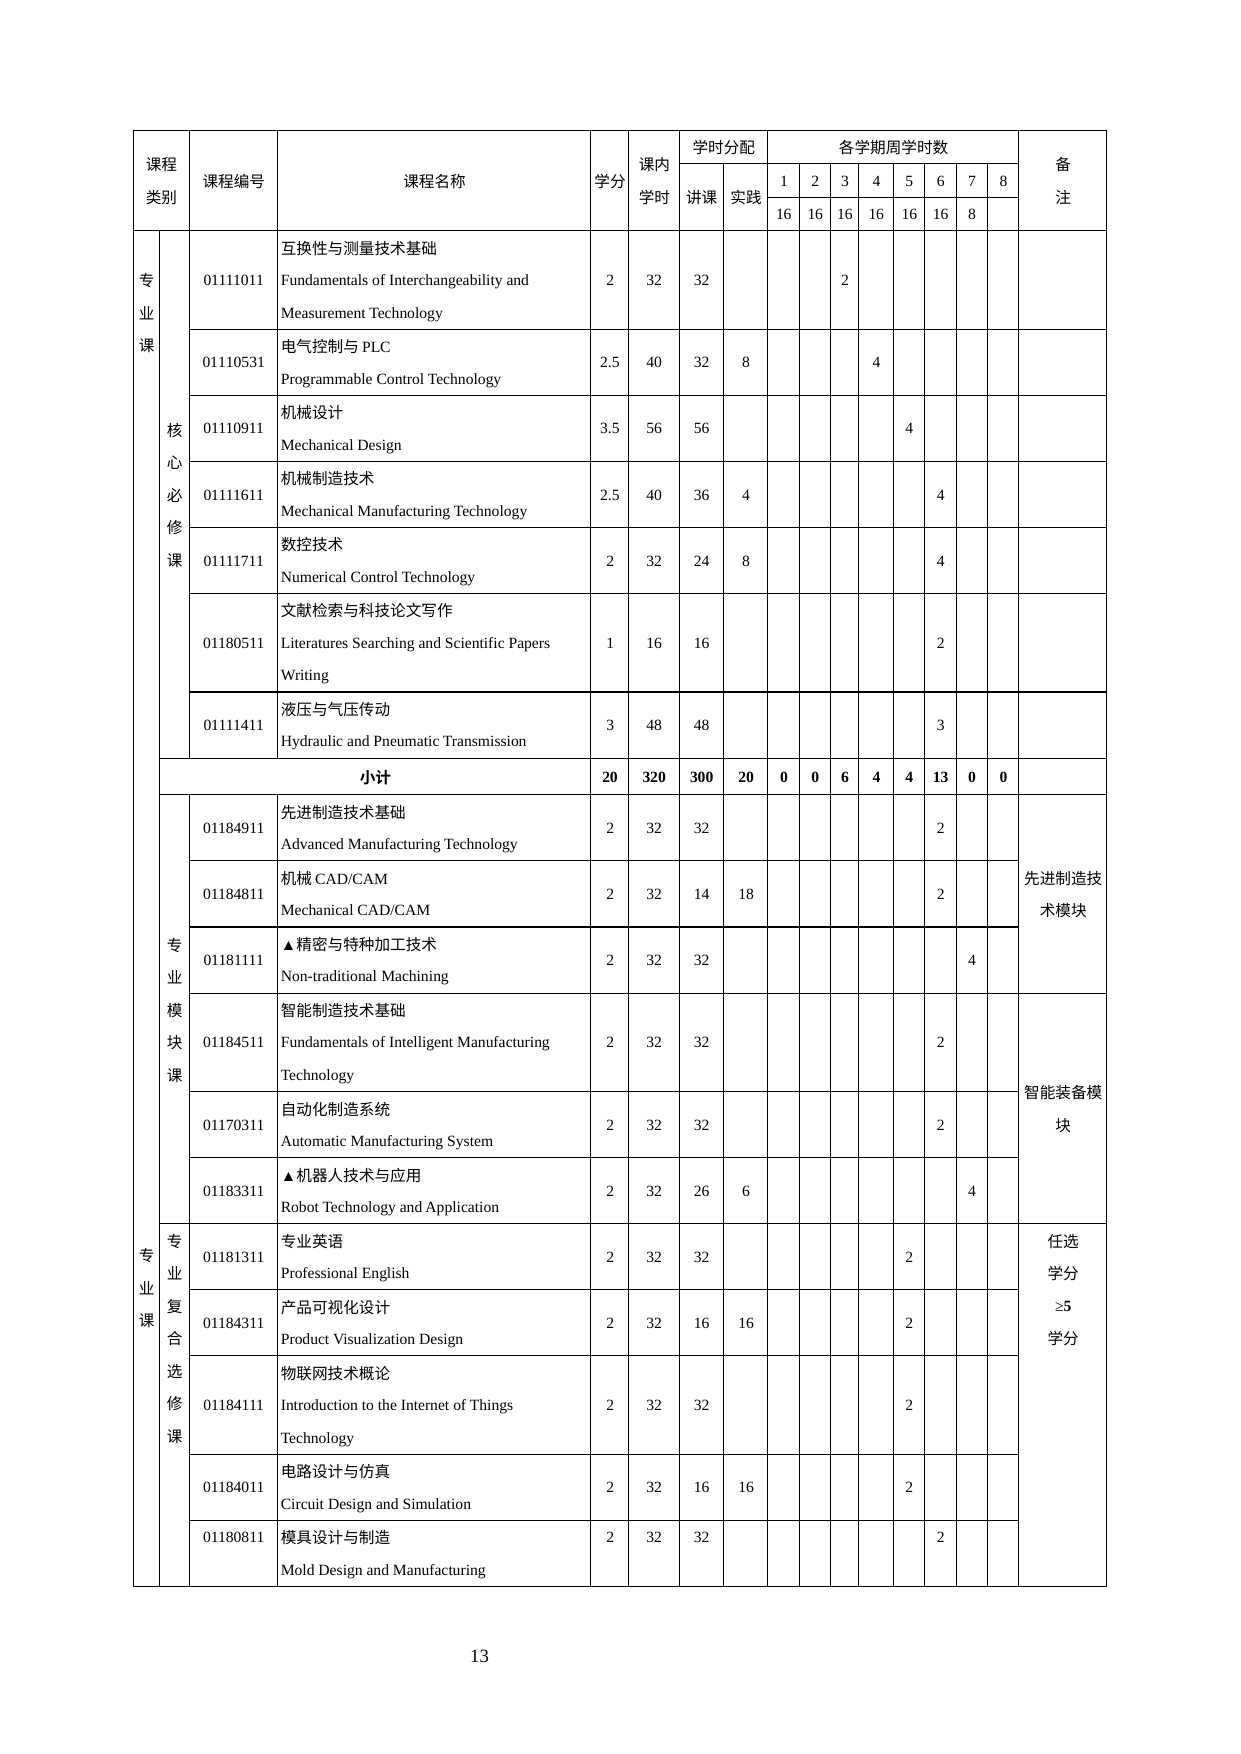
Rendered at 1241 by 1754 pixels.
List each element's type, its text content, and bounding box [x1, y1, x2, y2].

table_cell 2 [894, 1290, 924, 1355]
table_cell 32 [680, 1224, 723, 1289]
table_cell 32 [629, 1158, 679, 1223]
table_cell [1019, 759, 1106, 794]
table_cell [925, 396, 956, 461]
table_cell 4 [859, 330, 893, 395]
table_cell 2 [591, 1521, 628, 1586]
table_cell [925, 330, 956, 395]
table_cell [988, 928, 1018, 992]
table_cell [831, 693, 858, 757]
table_cell [957, 795, 987, 860]
table_cell [768, 1224, 799, 1289]
table_cell 320 [629, 759, 679, 794]
table_cell 4 [925, 462, 956, 527]
table_cell [957, 330, 987, 395]
table_cell [831, 330, 858, 395]
table_cell [957, 1521, 987, 1586]
table_cell 专业模块课 [160, 795, 189, 1223]
table_cell [988, 693, 1018, 757]
table_cell 32 [680, 330, 723, 395]
table_header 各学期周学时数 [768, 131, 1018, 163]
table_cell 01180811 [190, 1521, 277, 1586]
table_cell [957, 1356, 987, 1454]
table_cell [859, 795, 893, 860]
table_cell 01180511 [190, 594, 277, 691]
table_cell 模具设计与制造 Mold Design and Manufacturing [278, 1521, 590, 1586]
table_cell [988, 1521, 1018, 1586]
table_cell [894, 1092, 924, 1157]
table_cell 40 [629, 462, 679, 527]
table_cell [831, 994, 858, 1091]
table_cell 01111711 [190, 528, 277, 593]
table_cell [1019, 528, 1106, 593]
table_cell 32 [680, 1356, 723, 1454]
table_cell 2 [591, 528, 628, 593]
table_cell 01184511 [190, 994, 277, 1091]
table_header 学分 [591, 131, 628, 230]
table_cell [768, 928, 799, 992]
table_cell 24 [680, 528, 723, 593]
table_cell 20 [724, 759, 767, 794]
table_cell [1019, 330, 1106, 395]
table_cell 48 [629, 693, 679, 757]
table_cell 01111011 [190, 231, 277, 329]
table_cell 自动化制造系统 Automatic Manufacturing System [278, 1092, 590, 1157]
table_cell [859, 1521, 893, 1586]
table_cell [894, 693, 924, 757]
table_cell 2 [591, 861, 628, 926]
table_cell [800, 231, 830, 329]
table_cell 26 [680, 1158, 723, 1223]
table_cell 36 [680, 462, 723, 527]
table_cell 16 [768, 198, 799, 230]
table_cell 先进制造技术模块 [1019, 795, 1106, 992]
table_cell [859, 396, 893, 461]
table_cell 2 [591, 1356, 628, 1454]
table_cell 6 [925, 164, 956, 197]
table_cell 01184011 [190, 1455, 277, 1520]
table_cell 2 [925, 1092, 956, 1157]
table_cell 32 [629, 1521, 679, 1586]
table_cell [800, 1092, 830, 1157]
table_header 备 注 [1019, 131, 1106, 230]
table_cell [1019, 462, 1106, 527]
table_cell 16 [680, 1290, 723, 1355]
table_cell ▲精密与特种加工技术 Non-traditional Machining [278, 928, 590, 992]
table_cell 4 [859, 759, 893, 794]
table_cell 4 [957, 1158, 987, 1223]
table_cell 16 [629, 594, 679, 691]
table_cell [988, 1290, 1018, 1355]
table_cell 13 [925, 759, 956, 794]
table_cell [800, 1455, 830, 1520]
table_cell 2.5 [591, 330, 628, 395]
table_cell [800, 1158, 830, 1223]
table_cell 32 [680, 1521, 723, 1586]
table_cell 2 [894, 1455, 924, 1520]
table_cell [768, 330, 799, 395]
table_cell [894, 330, 924, 395]
table_cell [768, 795, 799, 860]
table_cell [724, 1521, 767, 1586]
table_cell [724, 693, 767, 757]
table_cell [988, 1158, 1018, 1223]
table_cell 32 [629, 1455, 679, 1520]
table_cell 2 [591, 1224, 628, 1289]
table_cell 8 [988, 164, 1018, 197]
table_cell [925, 231, 956, 329]
table_cell 2 [591, 994, 628, 1091]
table_cell [859, 928, 893, 992]
table_cell [988, 1224, 1018, 1289]
table_cell [988, 1455, 1018, 1520]
table_cell [724, 594, 767, 691]
table_cell [925, 1356, 956, 1454]
table_cell [724, 396, 767, 461]
table_cell 2.5 [591, 462, 628, 527]
table_cell 16 [680, 1455, 723, 1520]
table_cell 3.5 [591, 396, 628, 461]
table_cell 2 [591, 231, 628, 329]
table_cell [988, 1356, 1018, 1454]
table_cell 8 [724, 330, 767, 395]
table_cell 01111611 [190, 462, 277, 527]
table_cell 2 [591, 1290, 628, 1355]
table_cell [831, 396, 858, 461]
table_cell [831, 1092, 858, 1157]
table_cell 56 [680, 396, 723, 461]
table_cell 液压与气压传动 Hydraulic and Pneumatic Transmission [278, 693, 590, 757]
table_cell 文献检索与科技论文写作 Literatures Searching and Scientific Papers Writing [278, 594, 590, 691]
table_cell 专业英语 Professional English [278, 1224, 590, 1289]
table_cell 2 [591, 795, 628, 860]
table_cell [831, 928, 858, 992]
table_cell [957, 693, 987, 757]
table_cell 机械CAD/CAM Mechanical CAD/CAM [278, 861, 590, 926]
table_cell 1 [591, 594, 628, 691]
table_cell [800, 994, 830, 1091]
table_cell [800, 1290, 830, 1355]
table_cell ▲机器人技术与应用 Robot Technology and Application [278, 1158, 590, 1223]
table_cell 32 [629, 231, 679, 329]
table_cell 48 [680, 693, 723, 757]
table_cell [831, 1224, 858, 1289]
table_cell [831, 1158, 858, 1223]
table_cell 2 [591, 1158, 628, 1223]
table_cell 7 [957, 164, 987, 197]
table_cell 电路设计与仿真 Circuit Design and Simulation [278, 1455, 590, 1520]
table_cell 16 [724, 1290, 767, 1355]
table_cell 电气控制与PLC Programmable Control Technology [278, 330, 590, 395]
table_cell [988, 198, 1018, 230]
table_cell [724, 795, 767, 860]
table_cell [831, 462, 858, 527]
table_cell 专业课 专业课 [134, 231, 159, 1586]
table_cell 2 [925, 594, 956, 691]
table_cell [925, 1290, 956, 1355]
table_cell [957, 1290, 987, 1355]
table_cell 56 [629, 396, 679, 461]
table_cell [988, 528, 1018, 593]
table_cell [724, 1356, 767, 1454]
table_cell [988, 1092, 1018, 1157]
table_cell [859, 1224, 893, 1289]
table_cell 16 [831, 198, 858, 230]
table_cell 专业核心必修课 [160, 231, 189, 757]
table_cell [894, 861, 924, 926]
table_cell [831, 1455, 858, 1520]
table_cell [831, 1290, 858, 1355]
table_cell [831, 528, 858, 593]
table_cell [724, 231, 767, 329]
table_cell [894, 928, 924, 992]
table_cell 0 [800, 759, 830, 794]
table_cell [800, 462, 830, 527]
table_cell 01170311 [190, 1092, 277, 1157]
table_cell 01110911 [190, 396, 277, 461]
table_cell 16 [894, 198, 924, 230]
table_cell 20 [591, 759, 628, 794]
table_cell [988, 861, 1018, 926]
table_cell 1 [768, 164, 799, 197]
table_cell [768, 861, 799, 926]
table_cell 16 [859, 198, 893, 230]
table_cell [859, 1455, 893, 1520]
table_cell [768, 1455, 799, 1520]
table_cell 小计 [160, 759, 590, 794]
table_cell [957, 861, 987, 926]
table_cell 01181111 [190, 928, 277, 992]
table_cell [800, 928, 830, 992]
table_cell 32 [680, 928, 723, 992]
table_cell 物联网技术概论 Introduction to the Internet of Things Technology [278, 1356, 590, 1454]
table_cell 6 [724, 1158, 767, 1223]
table_cell 3 [925, 693, 956, 757]
table_cell [724, 994, 767, 1091]
table_cell [1019, 594, 1106, 691]
table_cell 2 [591, 928, 628, 992]
table_cell [988, 795, 1018, 860]
table_cell [957, 994, 987, 1091]
table_cell [831, 795, 858, 860]
table_cell [859, 528, 893, 593]
table_cell [894, 528, 924, 593]
table_cell 4 [724, 462, 767, 527]
table_cell [768, 1092, 799, 1157]
table_cell [894, 1158, 924, 1223]
table_cell [988, 462, 1018, 527]
table_cell 4 [957, 928, 987, 992]
table_header 课程 类别 [134, 131, 189, 230]
table_cell [957, 1092, 987, 1157]
table_cell 5 [894, 164, 924, 197]
table_cell 任选 学分 ≥5 学分 [1019, 1224, 1106, 1586]
table_cell [724, 1224, 767, 1289]
table_cell [859, 1092, 893, 1157]
table_cell [859, 1356, 893, 1454]
table_cell 32 [629, 528, 679, 593]
table_cell 0 [957, 759, 987, 794]
table_cell [800, 693, 830, 757]
table_cell [859, 1158, 893, 1223]
table_cell 2 [925, 795, 956, 860]
table_cell 8 [957, 198, 987, 230]
table_cell [859, 462, 893, 527]
table_cell [800, 1224, 830, 1289]
table_cell [957, 528, 987, 593]
table_cell 32 [629, 928, 679, 992]
table_cell 互换性与测量技术基础 Fundamentals of Interchangeability and Measurement Technology [278, 231, 590, 329]
table_cell [859, 994, 893, 1091]
table_cell 16 [724, 1455, 767, 1520]
table_cell [1019, 396, 1106, 461]
table_cell 2 [800, 164, 830, 197]
table_cell 01184911 [190, 795, 277, 860]
table_cell 18 [724, 861, 767, 926]
table_cell [800, 1356, 830, 1454]
table_cell 4 [859, 164, 893, 197]
table_cell [1019, 693, 1106, 757]
table_cell 32 [629, 1092, 679, 1157]
table_cell 机械制造技术 Mechanical Manufacturing Technology [278, 462, 590, 527]
table_cell 32 [629, 994, 679, 1091]
table_cell [724, 1092, 767, 1157]
table_cell 40 [629, 330, 679, 395]
table_cell 讲课 [680, 164, 723, 230]
table_cell [894, 462, 924, 527]
table_cell 2 [831, 231, 858, 329]
table_cell [957, 396, 987, 461]
table_cell [894, 594, 924, 691]
table_cell 16 [680, 594, 723, 691]
table_cell 0 [988, 759, 1018, 794]
table_cell 专业复合选修课 [160, 1224, 189, 1586]
table_cell 4 [925, 528, 956, 593]
table_cell [831, 594, 858, 691]
table_cell [957, 594, 987, 691]
table_cell [988, 231, 1018, 329]
table_cell 8 [724, 528, 767, 593]
table_cell 2 [925, 861, 956, 926]
table_cell [957, 1224, 987, 1289]
table_header 学时分配 [680, 131, 767, 163]
table_cell 32 [629, 1290, 679, 1355]
table_cell [859, 231, 893, 329]
table_cell [988, 594, 1018, 691]
table_cell [988, 994, 1018, 1091]
table_cell 智能制造技术基础 Fundamentals of Intelligent Manufacturing Technology [278, 994, 590, 1091]
table_cell 32 [680, 795, 723, 860]
table_cell 6 [831, 759, 858, 794]
table_cell [831, 1356, 858, 1454]
table_cell [988, 330, 1018, 395]
table_cell [894, 994, 924, 1091]
table_cell [831, 861, 858, 926]
table_cell [768, 396, 799, 461]
table_cell 32 [680, 994, 723, 1091]
table_cell [957, 231, 987, 329]
table_cell [800, 330, 830, 395]
table_cell [831, 1521, 858, 1586]
table_cell [859, 861, 893, 926]
table_cell [925, 1455, 956, 1520]
table_cell [768, 1356, 799, 1454]
table_cell [768, 994, 799, 1091]
table_cell [800, 795, 830, 860]
table_cell 2 [925, 994, 956, 1091]
table_cell 2 [894, 1356, 924, 1454]
table_cell [894, 231, 924, 329]
table_cell 32 [629, 1356, 679, 1454]
table_cell [800, 1521, 830, 1586]
table_cell 16 [800, 198, 830, 230]
table_cell [859, 1290, 893, 1355]
table_cell 32 [629, 795, 679, 860]
table_cell 智能装备模块 [1019, 994, 1106, 1223]
table_cell 2 [591, 1092, 628, 1157]
table_cell [768, 594, 799, 691]
table_cell [800, 528, 830, 593]
table_cell 32 [629, 1224, 679, 1289]
table_cell 机械设计 Mechanical Design [278, 396, 590, 461]
table_cell 数控技术 Numerical Control Technology [278, 528, 590, 593]
table_cell [957, 1455, 987, 1520]
table_header 课程名称 [278, 131, 590, 230]
table_cell [925, 928, 956, 992]
table_cell [957, 462, 987, 527]
table_cell 4 [894, 396, 924, 461]
table_cell 3 [591, 693, 628, 757]
table_cell [724, 928, 767, 992]
table_cell [925, 1158, 956, 1223]
table_cell [768, 1521, 799, 1586]
table_header 课内 学时 [629, 131, 679, 230]
table_cell [988, 396, 1018, 461]
table_cell 01184111 [190, 1356, 277, 1454]
table_cell 4 [894, 759, 924, 794]
table_cell 01184311 [190, 1290, 277, 1355]
table_cell 3 [831, 164, 858, 197]
table_cell 01111411 [190, 693, 277, 757]
table_cell [894, 795, 924, 860]
table_cell 14 [680, 861, 723, 926]
table_cell 产品可视化设计 Product Visualization Design [278, 1290, 590, 1355]
table_cell [800, 396, 830, 461]
table_cell [768, 528, 799, 593]
table_cell [800, 861, 830, 926]
table_cell 01110531 [190, 330, 277, 395]
table_cell 32 [680, 231, 723, 329]
table_cell 2 [591, 1455, 628, 1520]
table_cell [768, 1158, 799, 1223]
table_cell 先进制造技术基础 Advanced Manufacturing Technology [278, 795, 590, 860]
table_cell [768, 693, 799, 757]
table_cell [859, 594, 893, 691]
table_cell [1019, 231, 1106, 329]
table_cell [768, 1290, 799, 1355]
table_cell [925, 1224, 956, 1289]
table_cell [894, 1521, 924, 1586]
table_cell 2 [925, 1521, 956, 1586]
table_cell 2 [894, 1224, 924, 1289]
table_header 课程编号 [190, 131, 277, 230]
table_cell [768, 231, 799, 329]
table_cell 01184811 [190, 861, 277, 926]
table_cell 32 [680, 1092, 723, 1157]
table_cell 32 [629, 861, 679, 926]
table_cell 01183311 [190, 1158, 277, 1223]
table_cell 0 [768, 759, 799, 794]
table_cell [768, 462, 799, 527]
table_cell 300 [680, 759, 723, 794]
table_cell 实践 [724, 164, 767, 230]
table_cell 16 [925, 198, 956, 230]
table_cell [859, 693, 893, 757]
table_cell [800, 594, 830, 691]
table_cell 01181311 [190, 1224, 277, 1289]
